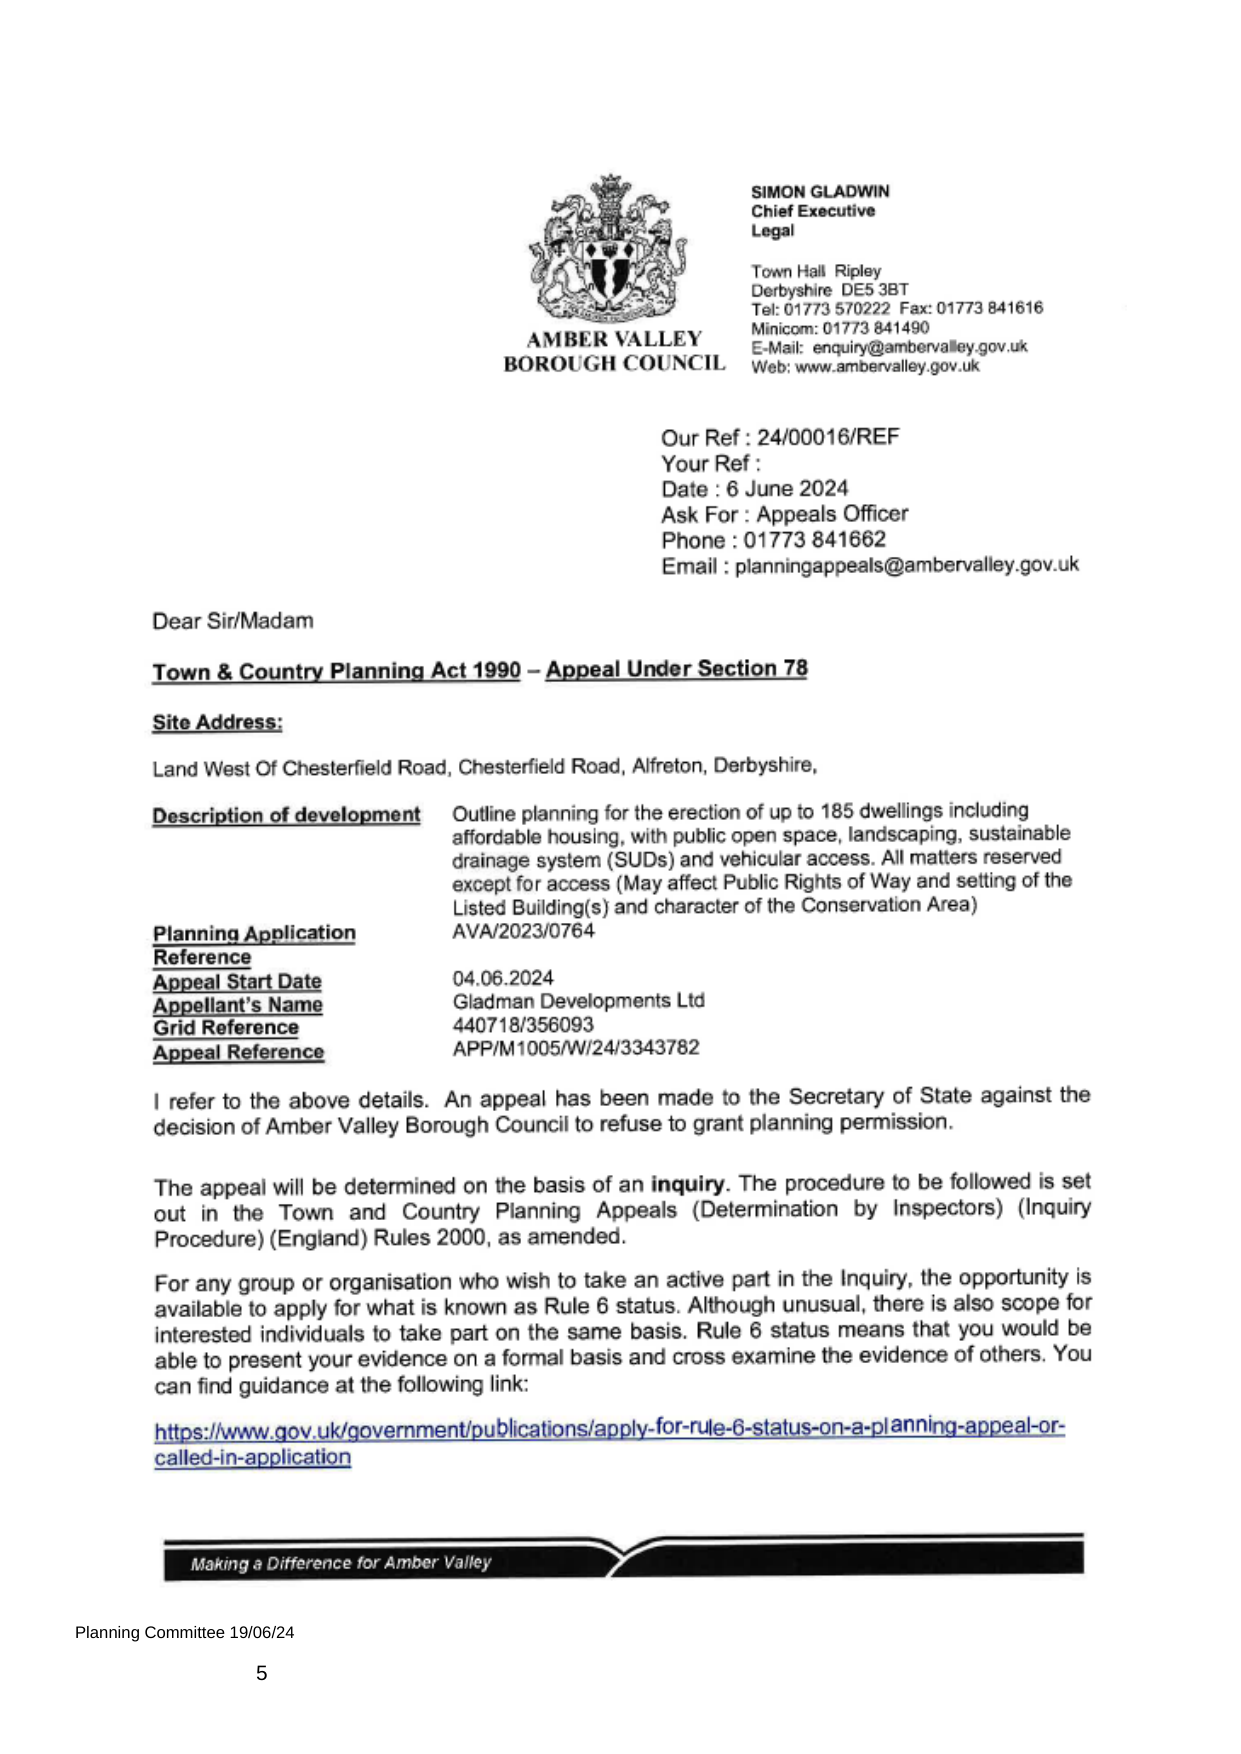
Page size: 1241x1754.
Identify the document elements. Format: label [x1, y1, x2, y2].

picture [75, 132, 1127, 1615]
